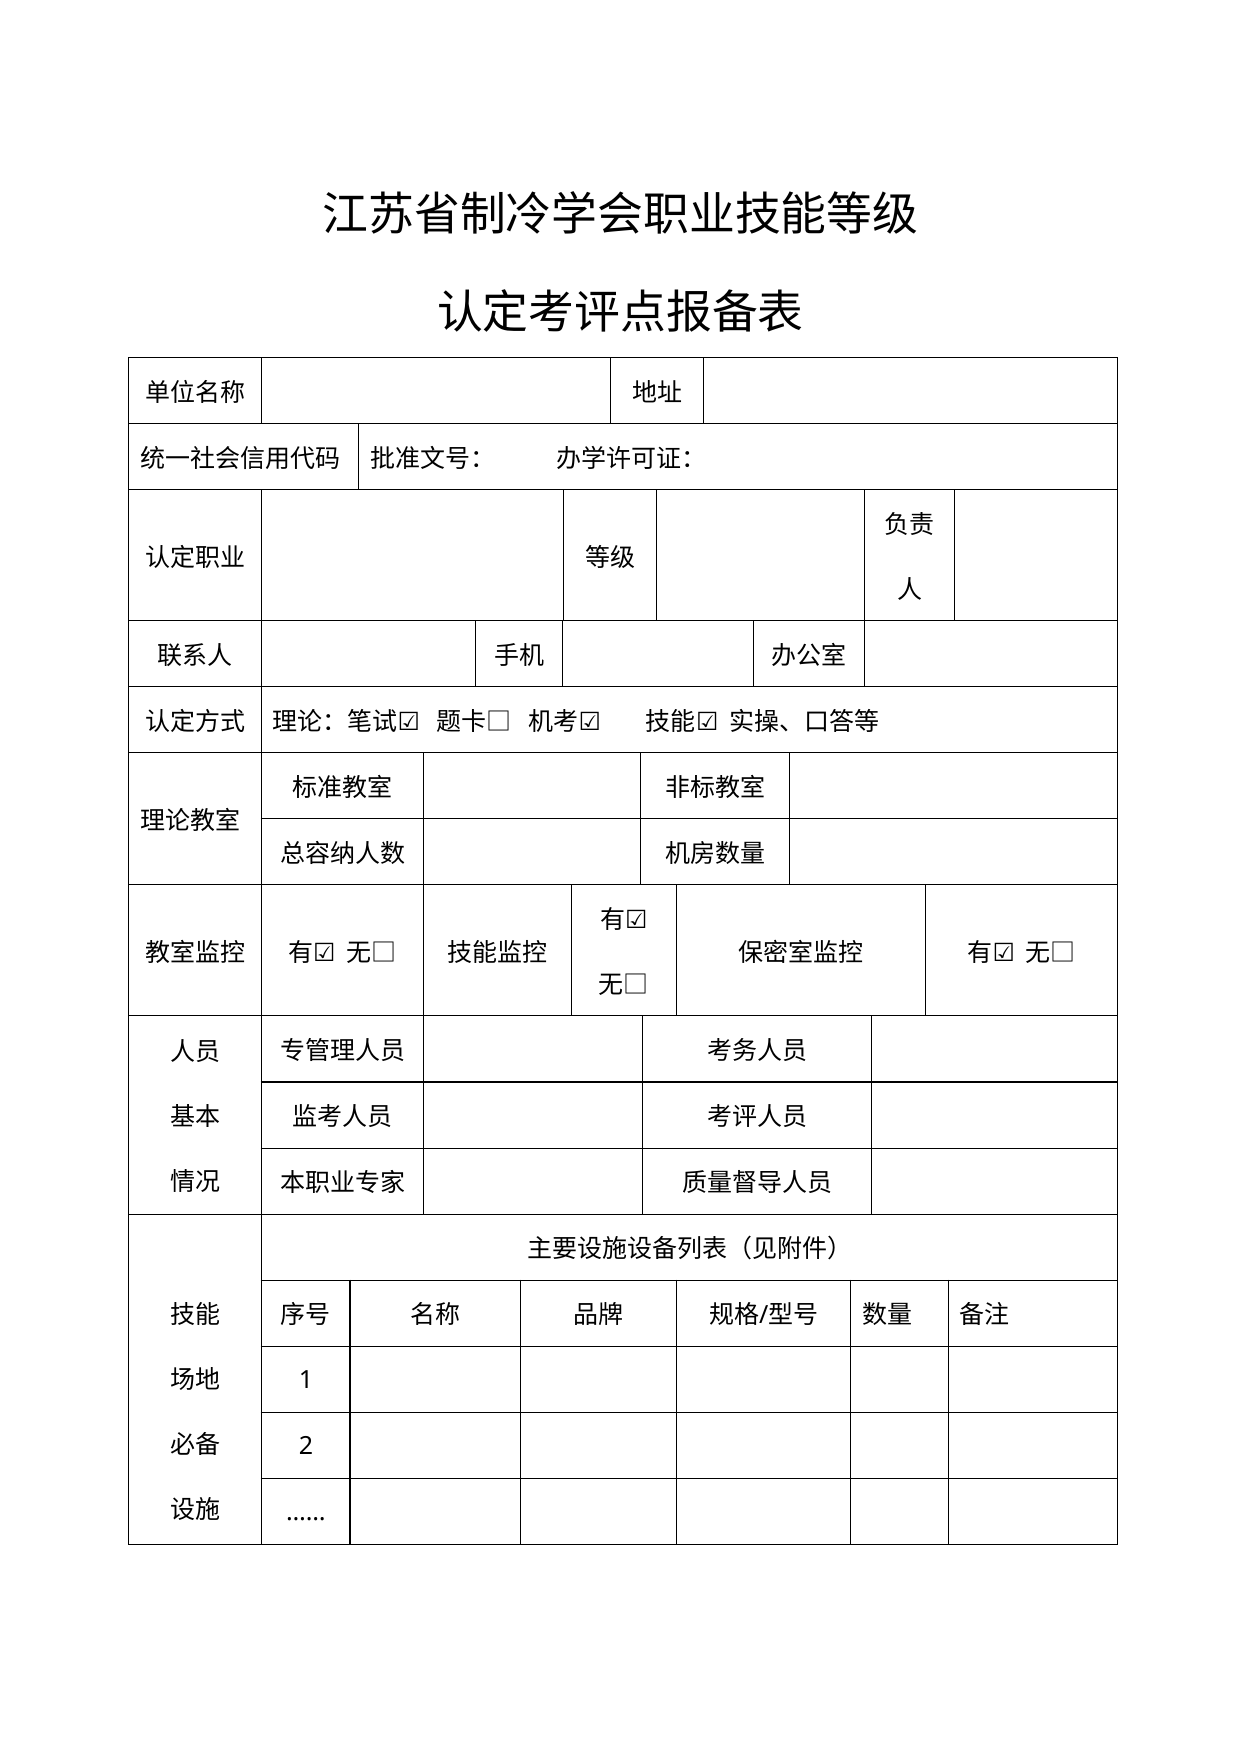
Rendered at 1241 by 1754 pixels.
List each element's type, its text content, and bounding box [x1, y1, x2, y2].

table_cell [865, 621, 1117, 686]
table_cell 2 [262, 1413, 349, 1478]
table_cell [851, 1479, 948, 1544]
table_cell [521, 1413, 676, 1478]
table_cell 有☑ 无□ [262, 885, 423, 1015]
table_cell 规格/型号 [677, 1281, 850, 1346]
table_cell 有☑ 无□ [926, 885, 1117, 1015]
table_cell [129, 1215, 261, 1279]
table_cell [424, 1083, 642, 1147]
table_cell [424, 1149, 642, 1213]
table_cell 有☑ 无□ [572, 885, 676, 1015]
table_cell [790, 819, 1117, 884]
table_cell [424, 753, 640, 818]
table_cell [424, 1016, 642, 1081]
table_header [704, 358, 1117, 423]
table_cell 数量 [851, 1281, 948, 1346]
table_cell 教室监控 [129, 885, 261, 1015]
table_header 地址 [611, 358, 703, 423]
table_cell [521, 1347, 676, 1412]
table_cell [563, 621, 753, 686]
table_cell 监考人员 [262, 1083, 423, 1147]
table_cell 1 [262, 1347, 349, 1412]
table_cell [955, 490, 1117, 620]
table_cell 负责人 [865, 490, 954, 620]
table_cell 质量督导人员 [643, 1149, 871, 1213]
table_cell [949, 1347, 1117, 1412]
table_cell [262, 490, 563, 620]
table_cell 理论教室 [129, 753, 261, 884]
table_cell [790, 753, 1117, 818]
table_header 单位名称 [129, 358, 261, 423]
table_cell 联系人 [129, 621, 261, 686]
table_cell [351, 1479, 520, 1544]
table_cell [949, 1413, 1117, 1478]
table_cell 名称 [351, 1281, 520, 1346]
table_cell [657, 490, 864, 620]
table_cell 品牌 [521, 1281, 676, 1346]
table_cell 总容纳人数 [262, 819, 423, 884]
table_cell [262, 621, 475, 686]
table_cell 专管理人员 [262, 1016, 423, 1081]
table_cell [872, 1016, 1117, 1081]
table_cell 序号 [262, 1281, 349, 1346]
table_cell 办公室 [754, 621, 864, 686]
table_cell 等级 [564, 490, 656, 620]
table_cell 考务人员 [643, 1016, 871, 1081]
table_cell 保密室监控 [677, 885, 925, 1015]
table_cell 技能监控 [424, 885, 571, 1015]
table_cell [351, 1413, 520, 1478]
table_cell [521, 1479, 676, 1544]
table_cell 标准教室 [262, 753, 423, 818]
table_cell 认定职业 [129, 490, 261, 620]
table_cell …… [262, 1479, 349, 1544]
table_cell 统一社会信用代码 [129, 424, 358, 489]
table_cell 批准文号： 办学许可证： [359, 424, 1117, 489]
table_cell [351, 1347, 520, 1412]
table_cell [872, 1149, 1117, 1213]
table_cell 考评人员 [643, 1083, 871, 1147]
table_cell [677, 1413, 850, 1478]
table_cell [677, 1479, 850, 1544]
text 江苏省制冷学会职业技能等级 [187, 162, 1053, 259]
table_cell 机房数量 [641, 819, 789, 884]
table_cell 理论：笔试☑ 题卡□ 机考☑ 技能☑ 实操、口答等 [262, 687, 1117, 752]
table_cell 技能 场地 必备 设施 情况（见附件） [129, 1280, 261, 1544]
text 认定考评点报备表 [187, 259, 1053, 357]
table_cell 主要设施设备列表（见附件） [262, 1215, 1117, 1279]
table_cell [677, 1347, 850, 1412]
table_cell [424, 819, 640, 884]
table_cell [872, 1083, 1117, 1147]
table_cell 人员 基本 情况 [129, 1016, 261, 1213]
table_cell 手机 [476, 621, 562, 686]
table_cell [851, 1347, 948, 1412]
table_cell 本职业专家 [262, 1149, 423, 1213]
table_cell 非标教室 [641, 753, 789, 818]
table_cell [851, 1413, 948, 1478]
table_cell 认定方式 [129, 687, 261, 752]
table_cell 备注 [949, 1281, 1117, 1346]
table_cell [949, 1479, 1117, 1544]
table_header [262, 358, 610, 423]
